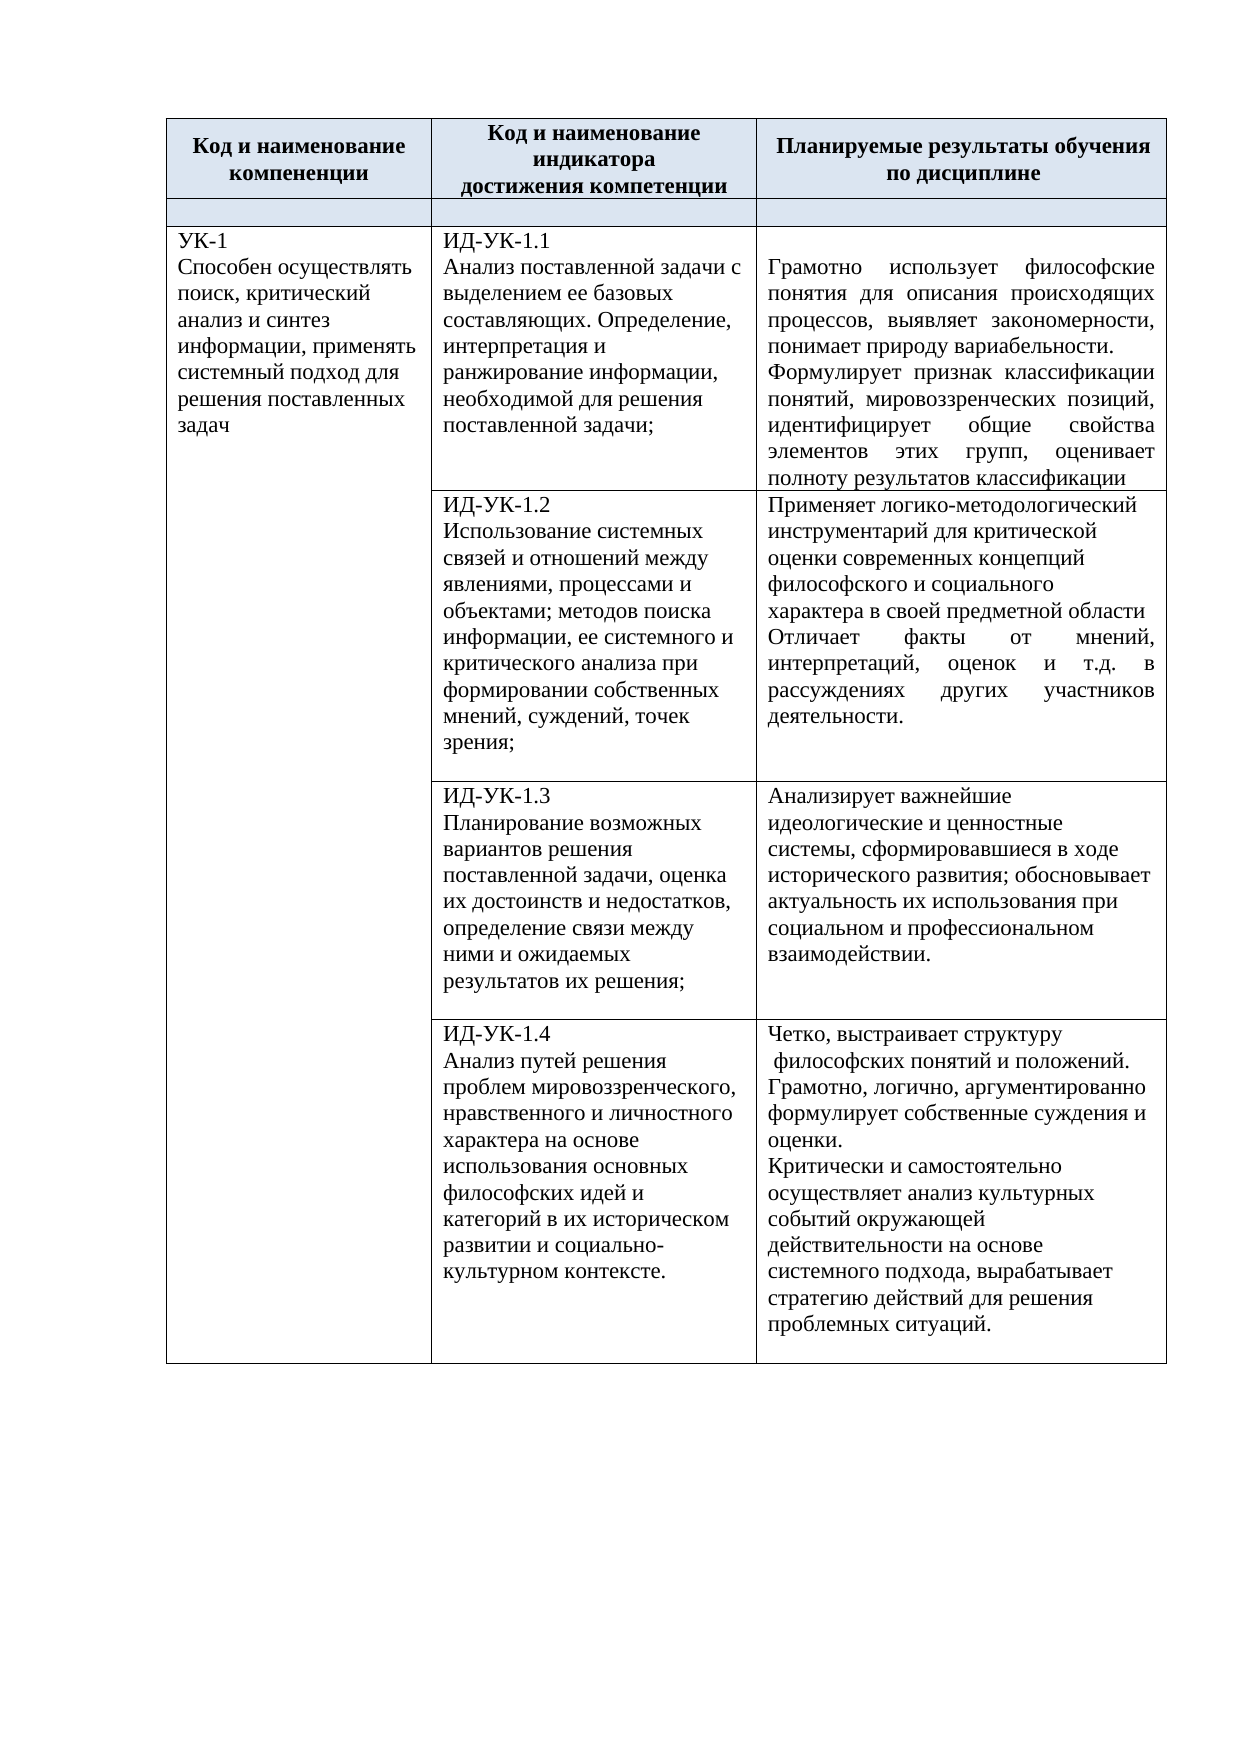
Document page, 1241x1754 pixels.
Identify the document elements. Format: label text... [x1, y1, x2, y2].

table_cell ИД-УК-1.3 Планирование возможных вариантов решения поставленной задачи, оценка их достоинств и недостатков, определение связи между ними и ожидаемых результатов их решения; [432, 782, 756, 1019]
table_cell ИД-УК-1.2 Использование системных связей и отношений между явлениями, процессами и объектами; методов поиска информации, ее системного и критического анализа при формировании собственных мнений, суждений, точек зрения; [432, 491, 756, 781]
table_header Код и наименование компененции [167, 119, 431, 198]
table_cell ИД-УК-1.4 Анализ путей решения проблем мировоззренческого, нравственного и личностного характера на основе использования основных философских идей и категорий в их историческом развитии и социально-культурном контексте. [432, 1020, 756, 1363]
table_cell [167, 199, 431, 226]
table_cell Анализирует важнейшие идеологические и ценностные системы, сформировавшиеся в ходе исторического развития; обосновывает актуальность их использования при социальном и профессиональном взаимодействии. [757, 782, 1166, 1019]
table_cell Грамотно использует философские понятия для описания происходящих процессов, выявляет закономерности, понимает природу вариабельности. Формулирует признак классификации понятий, мировоззренческих позиций, идентифицирует общие свойства элементов этих групп, оценивает полноту результатов классификации [757, 227, 1166, 490]
table_cell [757, 199, 1166, 226]
table_cell [432, 199, 756, 226]
table_header Код и наименование индикатора достижения компетенции [432, 119, 756, 198]
table_cell Четко, выстраивает структуру философских понятий и положений. Грамотно, логично, аргументированно формулирует собственные суждения и оценки. Критически и самостоятельно осуществляет анализ культурных событий окружающей действительности на основе системного подхода, вырабатывает стратегию действий для решения проблемных ситуаций. [757, 1020, 1166, 1363]
table_header Планируемые результаты обучения по дисциплине [757, 119, 1166, 198]
table_cell ИД-УК-1.1 Анализ поставленной задачи с выделением ее базовых составляющих. Определение, интерпретация и ранжирование информации, необходимой для решения поставленной задачи; [432, 227, 756, 490]
table_cell Применяет логико-методологический инструментарий для критической оценки современных концепций философского и социального характера в своей предметной области Отличает факты от мнений, интерпретаций, оценок и т.д. в рассуждениях других участников деятельности. [757, 491, 1166, 781]
table_cell УК-1 Способен осуществлять поиск, критический анализ и синтез информации, применять системный подход для решения поставленных задач [167, 227, 431, 1363]
